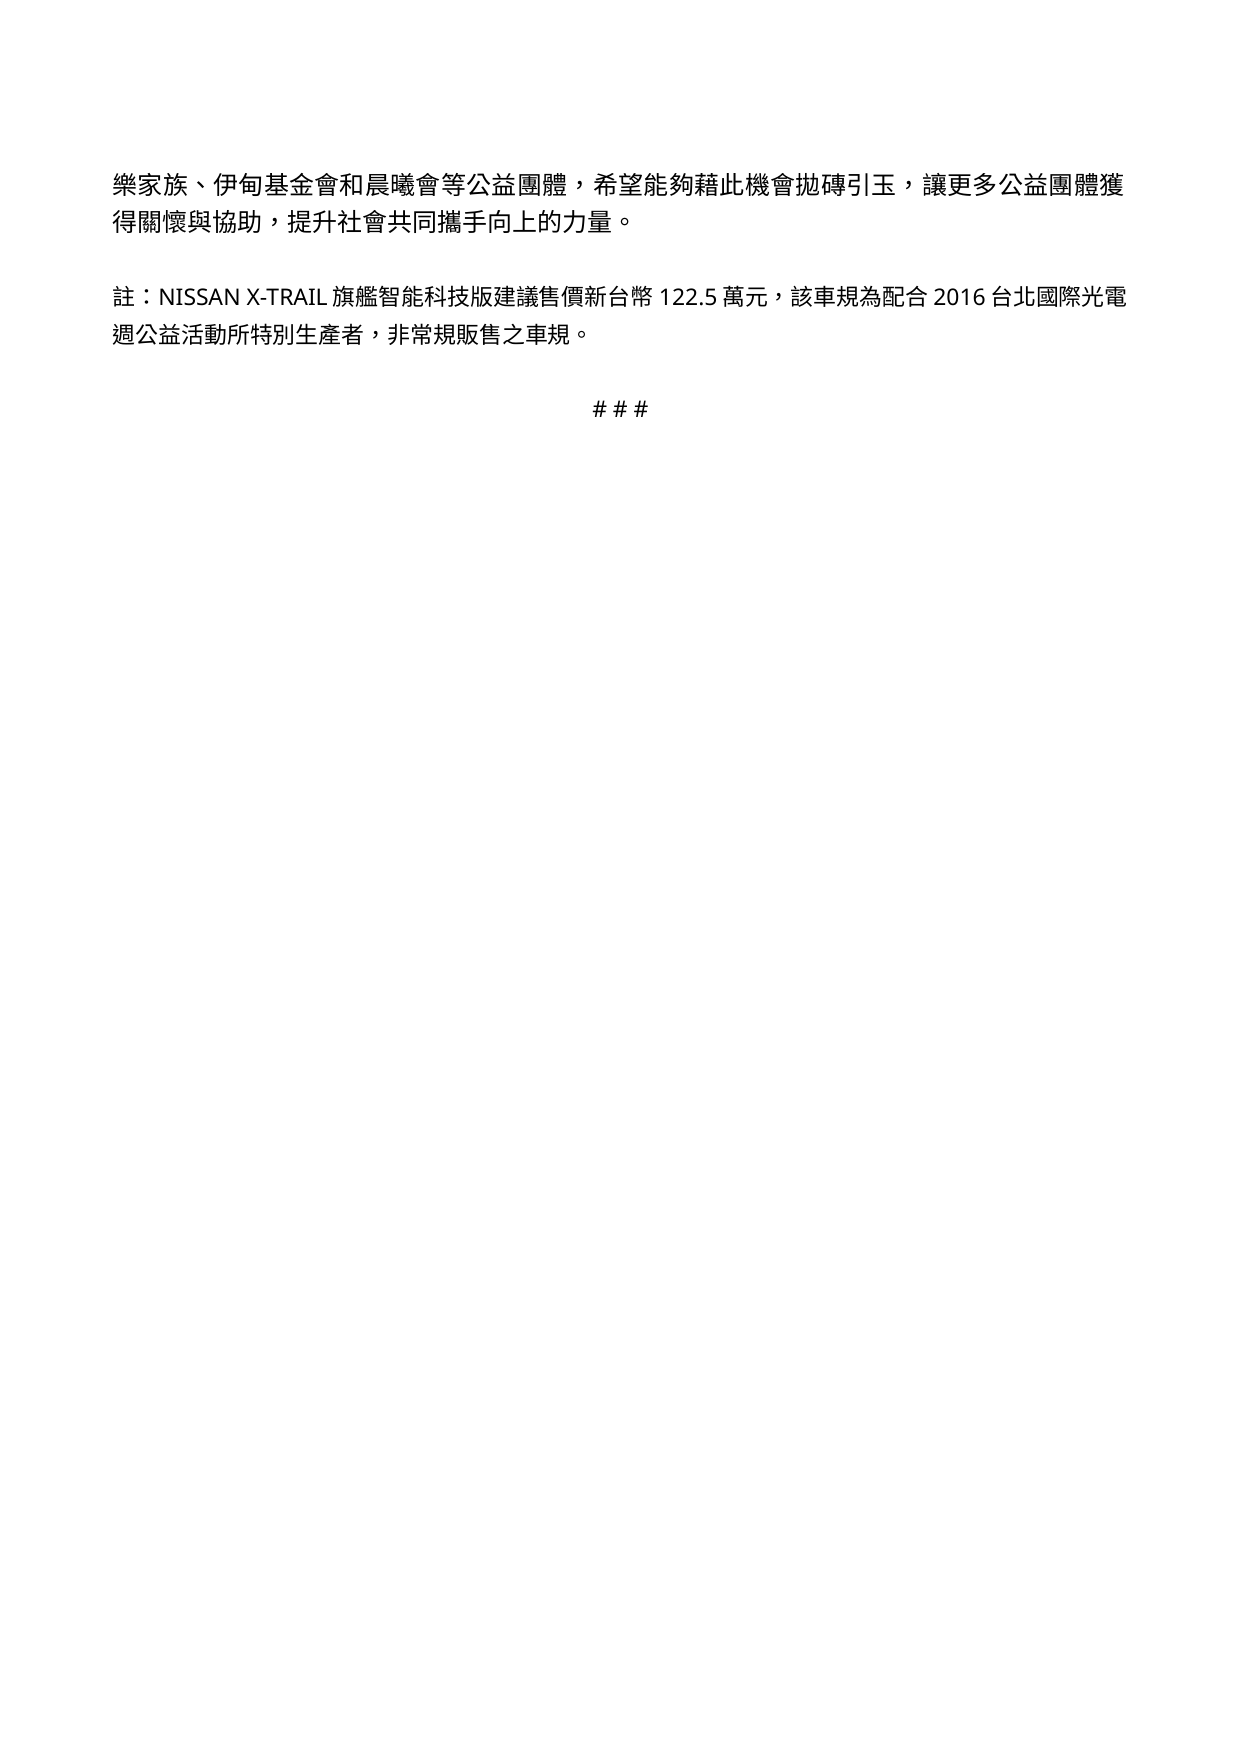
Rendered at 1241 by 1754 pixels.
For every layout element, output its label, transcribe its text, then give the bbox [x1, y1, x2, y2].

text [112, 164, 1128, 239]
text 註：NISSAN X-TRAIL旗艦智能科技版建議售價新台幣122.5萬元，該車規為配合2016台北國際光電週公益活動所特別生產者，非常規販售之車規。 [112, 277, 1128, 352]
text # # # [112, 389, 1128, 427]
